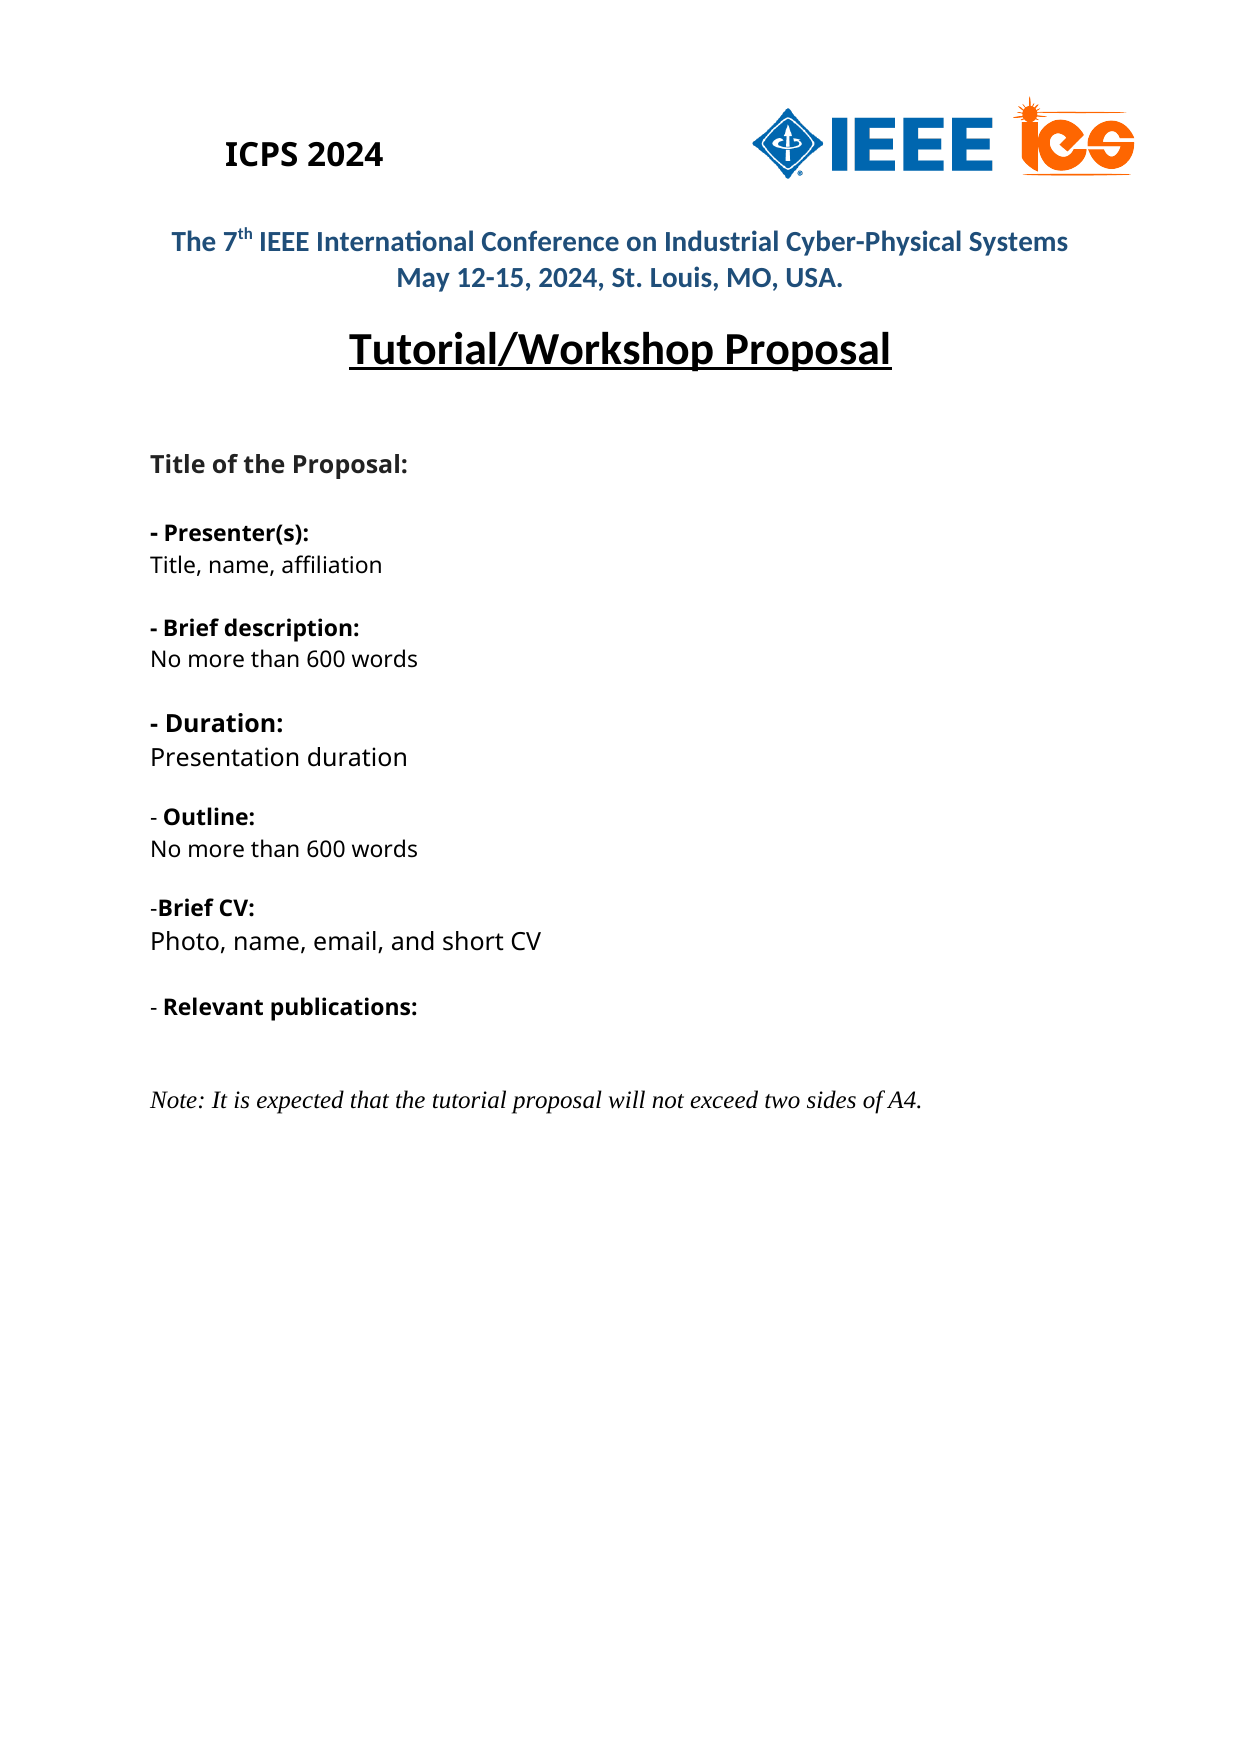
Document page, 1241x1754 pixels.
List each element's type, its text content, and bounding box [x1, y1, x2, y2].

text Photo, name, email, and short CV [150, 923, 1090, 957]
text Title of the Proposal: [150, 447, 1090, 481]
text The 7th IEEE International Conference on Industrial Cyber-Physical Systems [150, 223, 1090, 259]
text -Brief CV: [150, 892, 1090, 923]
text Title, name, affiliation [150, 549, 1090, 580]
picture [745, 103, 1001, 184]
text - Relevant publications: [150, 991, 1090, 1022]
text No more than 600 words [150, 833, 1090, 864]
picture [1009, 93, 1139, 184]
text - Presenter(s): [150, 515, 1090, 549]
text - Duration: [150, 705, 1090, 739]
text Note: It is expected that the tutorial proposal will not exceed two sides of A4. [150, 1085, 1090, 1114]
text Presentation duration [150, 739, 1090, 773]
text - Outline: [150, 801, 1090, 833]
text No more than 600 words [150, 643, 1090, 674]
text Tutorial/Workshop Proposal [150, 319, 1090, 376]
text - Brief description: [150, 611, 1090, 643]
text May 12-15, 2024, St. Louis, MO, USA. [150, 259, 1090, 294]
